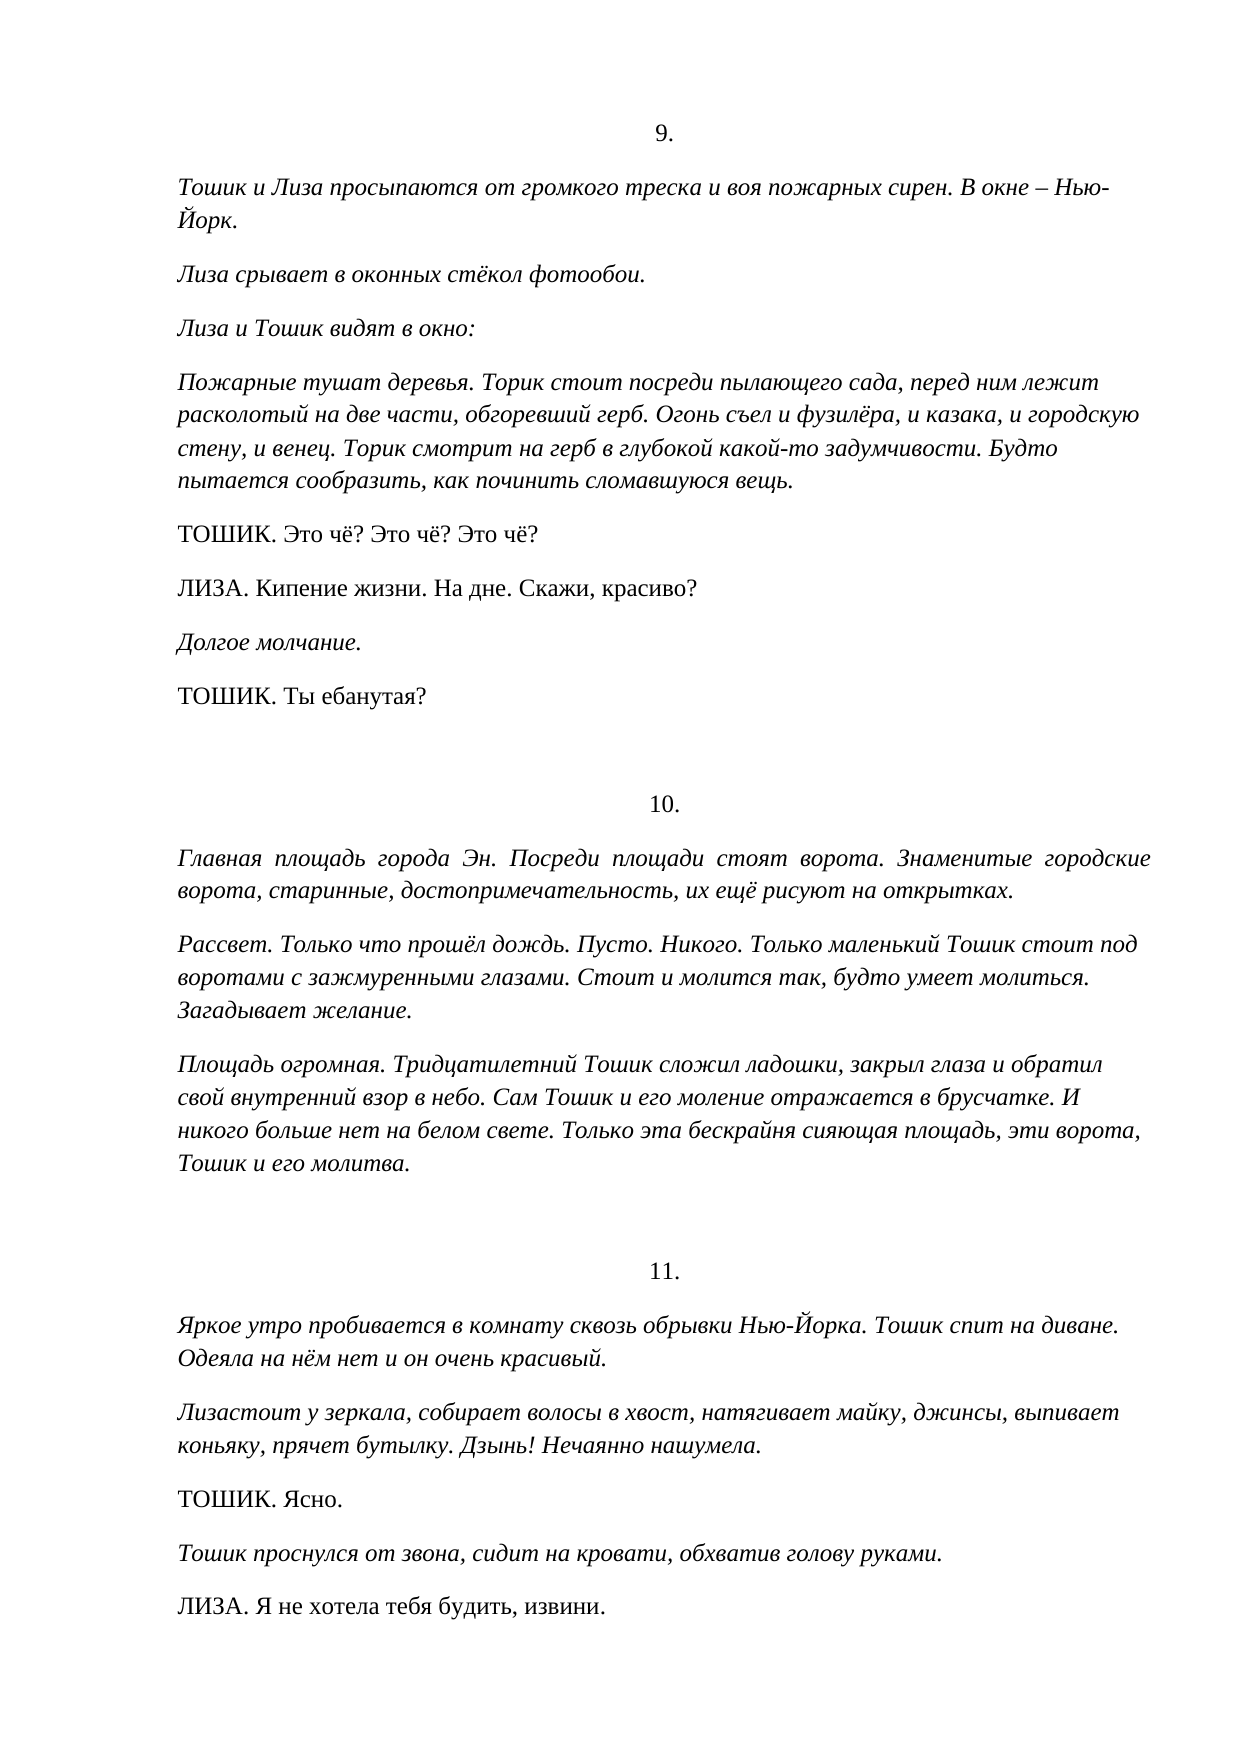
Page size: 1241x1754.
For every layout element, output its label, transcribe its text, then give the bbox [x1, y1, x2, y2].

text Лиза и Тошик видят в окно: [177, 313, 1152, 341]
text ТОШИК. Ясно. [177, 1484, 1152, 1512]
text 11. [177, 1256, 1152, 1285]
text Пожарные тушат деревья. Торик стоит посреди пылающего сада, перед ним лежит расколотый на две части, обгоревший герб. Огонь съел и фузилёра, и казака, и городскую стену, и венец. Торик смотрит на герб в глубокой какой-то задумчивости. Будто пытается сообразить, как починить сломавшуюся вещь. [177, 367, 1152, 494]
text 9. [177, 118, 1152, 147]
text ЛИЗА. Кипение жизни. На дне. Скажи, красиво? [177, 573, 1152, 602]
text ТОШИК. Это чё? Это чё? Это чё? [177, 519, 1152, 548]
text Главная площадь города Эн. Посреди площади стоят ворота. Знаменитые городские ворота, старинные, достопримечательность, их ещё рисуют на открытках. [177, 843, 1152, 904]
text Площадь огромная. Тридцатилетний Тошик сложил ладошки, закрыл глаза и обратил свой внутренний взор в небо. Сам Тошик и его моление отражается в брусчатке. И никого больше нет на белом свете. Только эта бескрайня сияющая площадь, эти ворота, Тошик и его молитва. [177, 1049, 1152, 1177]
text Долгое молчание. [177, 627, 1152, 656]
text Лиза срывает в оконных стёкол фотообои. [177, 259, 1152, 288]
text ТОШИК. Ты ебанутая? [177, 681, 1152, 710]
text 10. [177, 789, 1152, 817]
text Лизастоит у зеркала, собирает волосы в хвост, натягивает майку, джинсы, выпивает коньяку, прячет бутылку. Дзынь! Нечаянно нашумела. [177, 1397, 1152, 1459]
text ЛИЗА. Я не хотела тебя будить, извини. [177, 1591, 1152, 1620]
text Тошик проснулся от звона, сидит на кровати, обхватив голову руками. [177, 1538, 1152, 1566]
text Яркое утро пробивается в комнату сквозь обрывки Нью-Йорка. Тошик спит на диване. Одеяла на нём нет и он очень красивый. [177, 1310, 1152, 1372]
text Тошик и Лиза просыпаются от громкого треска и воя пожарных сирен. В окне – Нью-Йорк. [177, 172, 1152, 234]
text Рассвет. Только что прошёл дождь. Пусто. Никого. Только маленький Тошик стоит под воротами с зажмуренными глазами. Стоит и молится так, будто умеет молиться. Загадывает желание. [177, 929, 1152, 1024]
